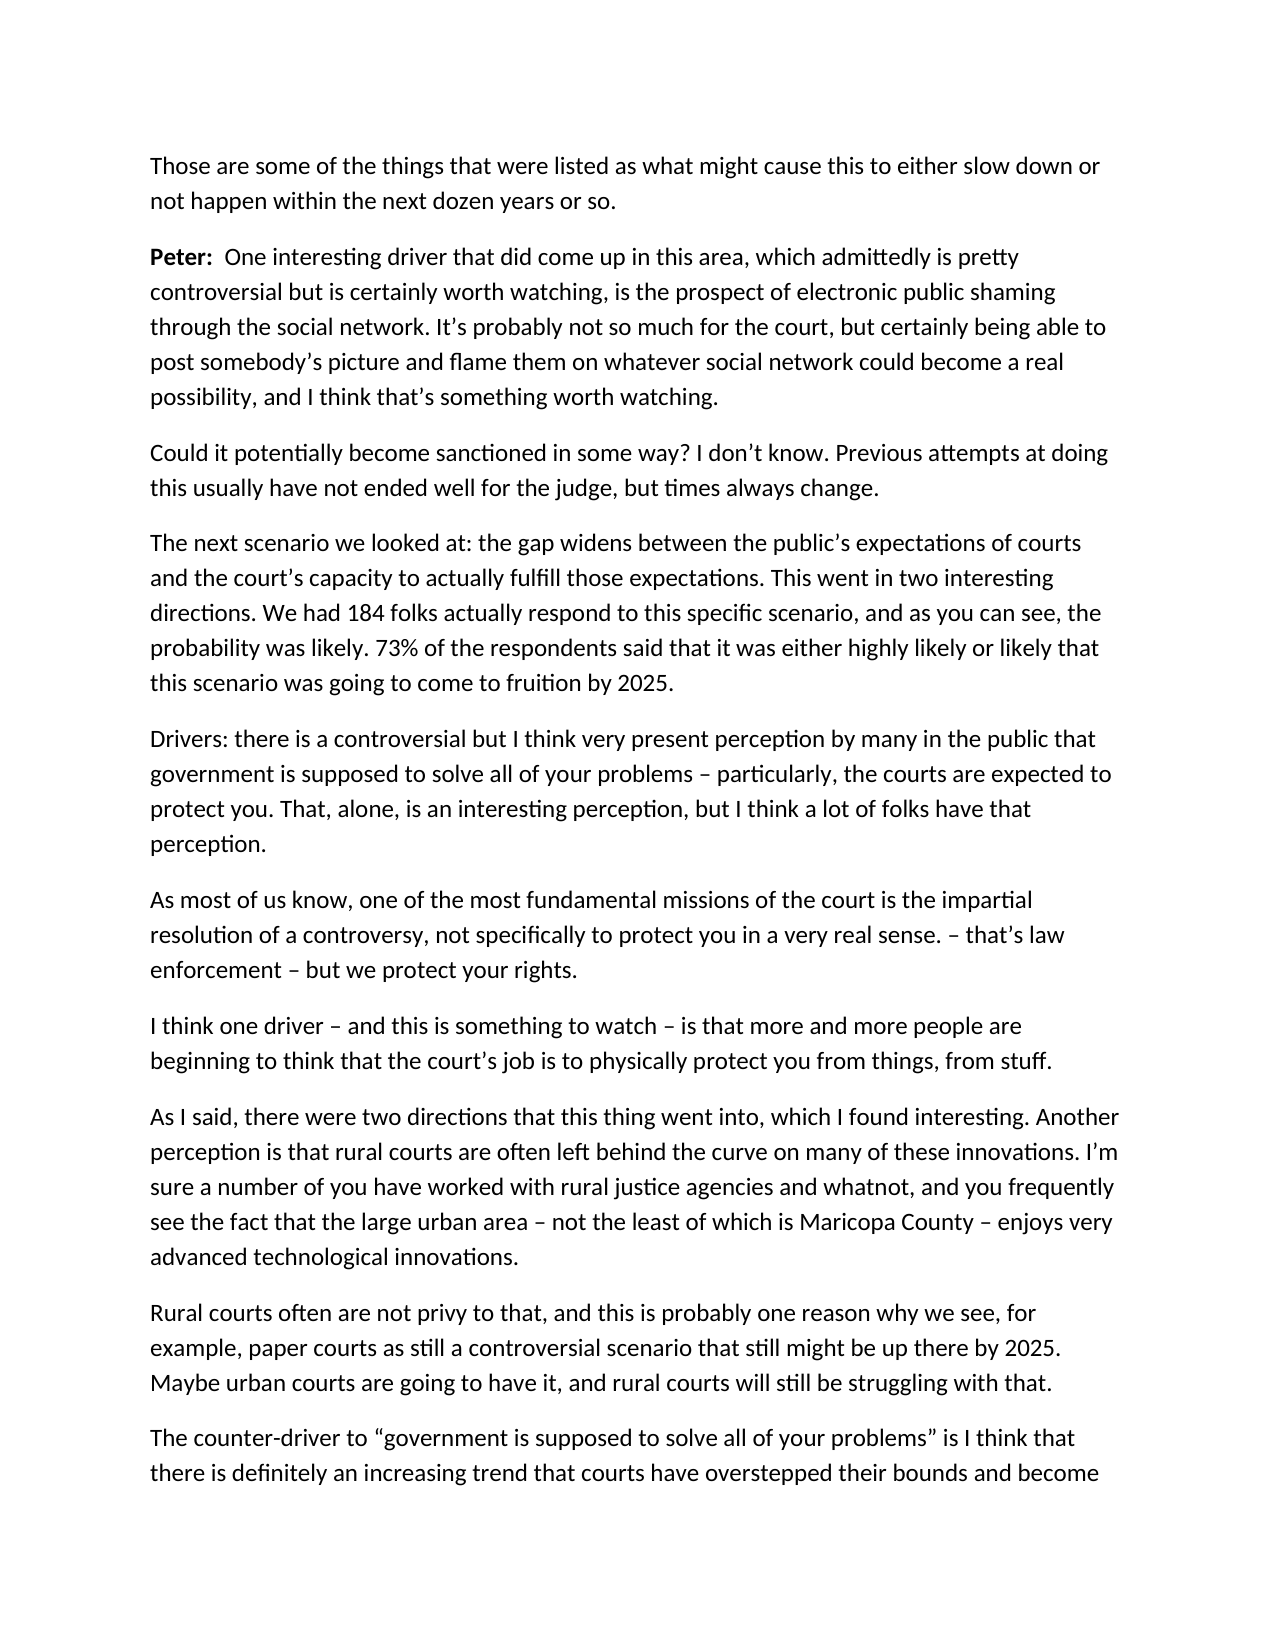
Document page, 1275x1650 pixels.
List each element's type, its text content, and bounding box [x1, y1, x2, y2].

text As I said, there were two directions that this thing went into, which I found interesting. Another perception is that rural courts are often left behind the curve on many of these innovations. I’m sure a number of you have worked with rural justice agencies and whatnot, and you frequently see the fact that the large urban area – not the least of which is Maricopa County – enjoys very advanced technological innovations. [150, 1101, 1125, 1271]
text Could it potentially become sanctioned in some way? I don’t know. Previous attempts at doing this usually have not ended well for the judge, but times always change. [150, 437, 1125, 502]
text Rural courts often are not privy to that, and this is probably one reason why we see, for example, paper courts as still a controversial scenario that still might be up there by 2025. Maybe urban courts are going to have it, and rural courts will still be struggling with that. [150, 1297, 1125, 1397]
text Those are some of the things that were listed as what might cause this to either slow down or not happen within the next dozen years or so. [150, 150, 1125, 216]
text I think one driver – and this is something to watch – is that more and more people are beginning to think that the court’s job is to physically protect you from things, from stuff. [150, 1010, 1125, 1076]
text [150, 1422, 1125, 1488]
text Drivers: there is a controversial but I think very present perception by many in the public that government is supposed to solve all of your problems – particularly, the courts are expected to protect you. That, alone, is an interesting perception, but I think a lot of folks have that perception. [150, 723, 1125, 859]
text As most of us know, one of the most fundamental missions of the court is the impartial resolution of a controversy, not specifically to protect you in a very real sense. – that’s law enforcement – but we protect your rights. [150, 884, 1125, 985]
text The next scenario we looked at: the gap widens between the public’s expectations of courts and the court’s capacity to actually fulfill those expectations. This went in two interesting directions. We had 184 folks actually respond to this specific scenario, and as you can see, the probability was likely. 73% of the respondents said that it was either highly likely or likely that this scenario was going to come to fruition by 2025. [150, 527, 1125, 698]
text Peter: One interesting driver that did come up in this area, which admittedly is pretty controversial but is certainly worth watching, is the prospect of electronic public shaming through the social network. It’s probably not so much for the court, but certainly being able to post somebody’s picture and flame them on whatever social network could become a real possibility, and I think that’s something worth watching. [150, 241, 1125, 411]
